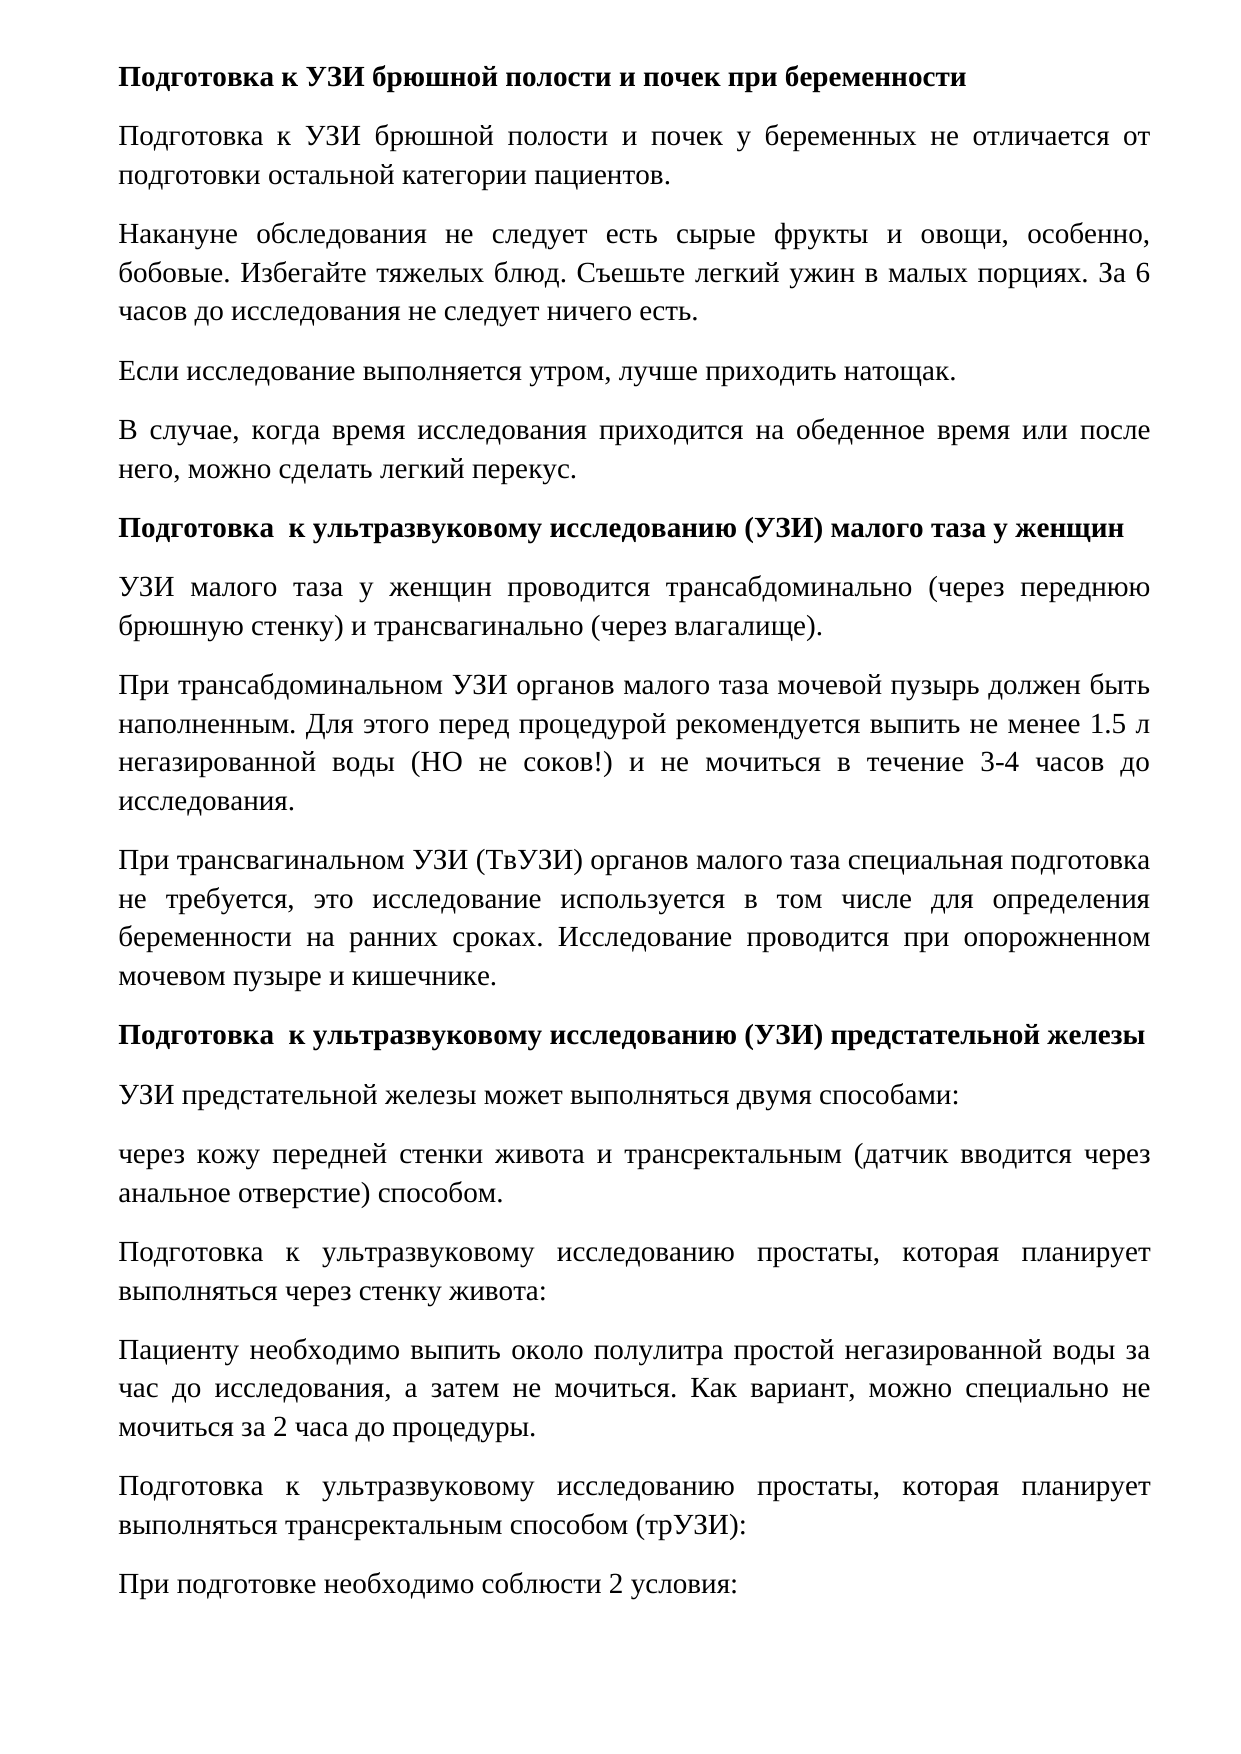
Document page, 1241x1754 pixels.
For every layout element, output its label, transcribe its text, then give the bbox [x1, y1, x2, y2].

text В случае, когда время исследования приходится на обеденное время или после него, можно сделать легкий перекус. [118, 412, 1152, 484]
text Если исследование выполняется утром, лучше приходить натощак. [118, 353, 1152, 386]
text Подготовка к ультразвуковому исследованию (УЗИ) малого таза у женщин [118, 510, 1152, 544]
text Подготовка к ультразвуковому исследованию простаты, которая планирует выполняться трансректальным способом (трУЗИ): [118, 1468, 1152, 1541]
text Подготовка к УЗИ брюшной полости и почек при беременности [118, 59, 1152, 93]
text При трансвагинальном УЗИ (ТвУЗИ) органов малого таза специальная подготовка не требуется, это исследование используется в том числе для определения беременности на ранних сроках. Исследование проводится при опорожненном мочевом пузыре и кишечнике. [118, 842, 1152, 992]
text Подготовка к ультразвуковому исследованию простаты, которая планирует выполняться через стенку живота: [118, 1234, 1152, 1306]
text Подготовка к ультразвуковому исследованию (УЗИ) предстательной железы [118, 1017, 1152, 1051]
text УЗИ предстательной железы может выполняться двумя способами: [118, 1077, 1152, 1110]
text Пациенту необходимо выпить около полулитра простой негазированной воды за час до исследования, а затем не мочиться. Как вариант, можно специально не мочиться за 2 часа до процедуры. [118, 1332, 1152, 1443]
text Накануне обследования не следует есть сырые фрукты и овощи, особенно, бобовые. Избегайте тяжелых блюд. Съешьте легкий ужин в малых порциях. За 6 часов до исследования не следует ничего есть. [118, 216, 1152, 327]
text Подготовка к УЗИ брюшной полости и почек у беременных не отличается от подготовки остальной категории пациентов. [118, 118, 1152, 191]
text При подготовке необходимо соблюсти 2 условия: [118, 1566, 1152, 1600]
text При трансабдоминальном УЗИ органов малого таза мочевой пузырь должен быть наполненным. Для этого перед процедурой рекомендуется выпить не менее 1.5 л негазированной воды (НО не соков!) и не мочиться в течение 3-4 часов до исследования. [118, 667, 1152, 817]
text через кожу передней стенки живота и трансректальным (датчик вводится через анальное отверстие) способом. [118, 1136, 1152, 1208]
text УЗИ малого таза у женщин проводится трансабдоминально (через переднюю брюшную стенку) и трансвагинально (через влагалище). [118, 569, 1152, 642]
